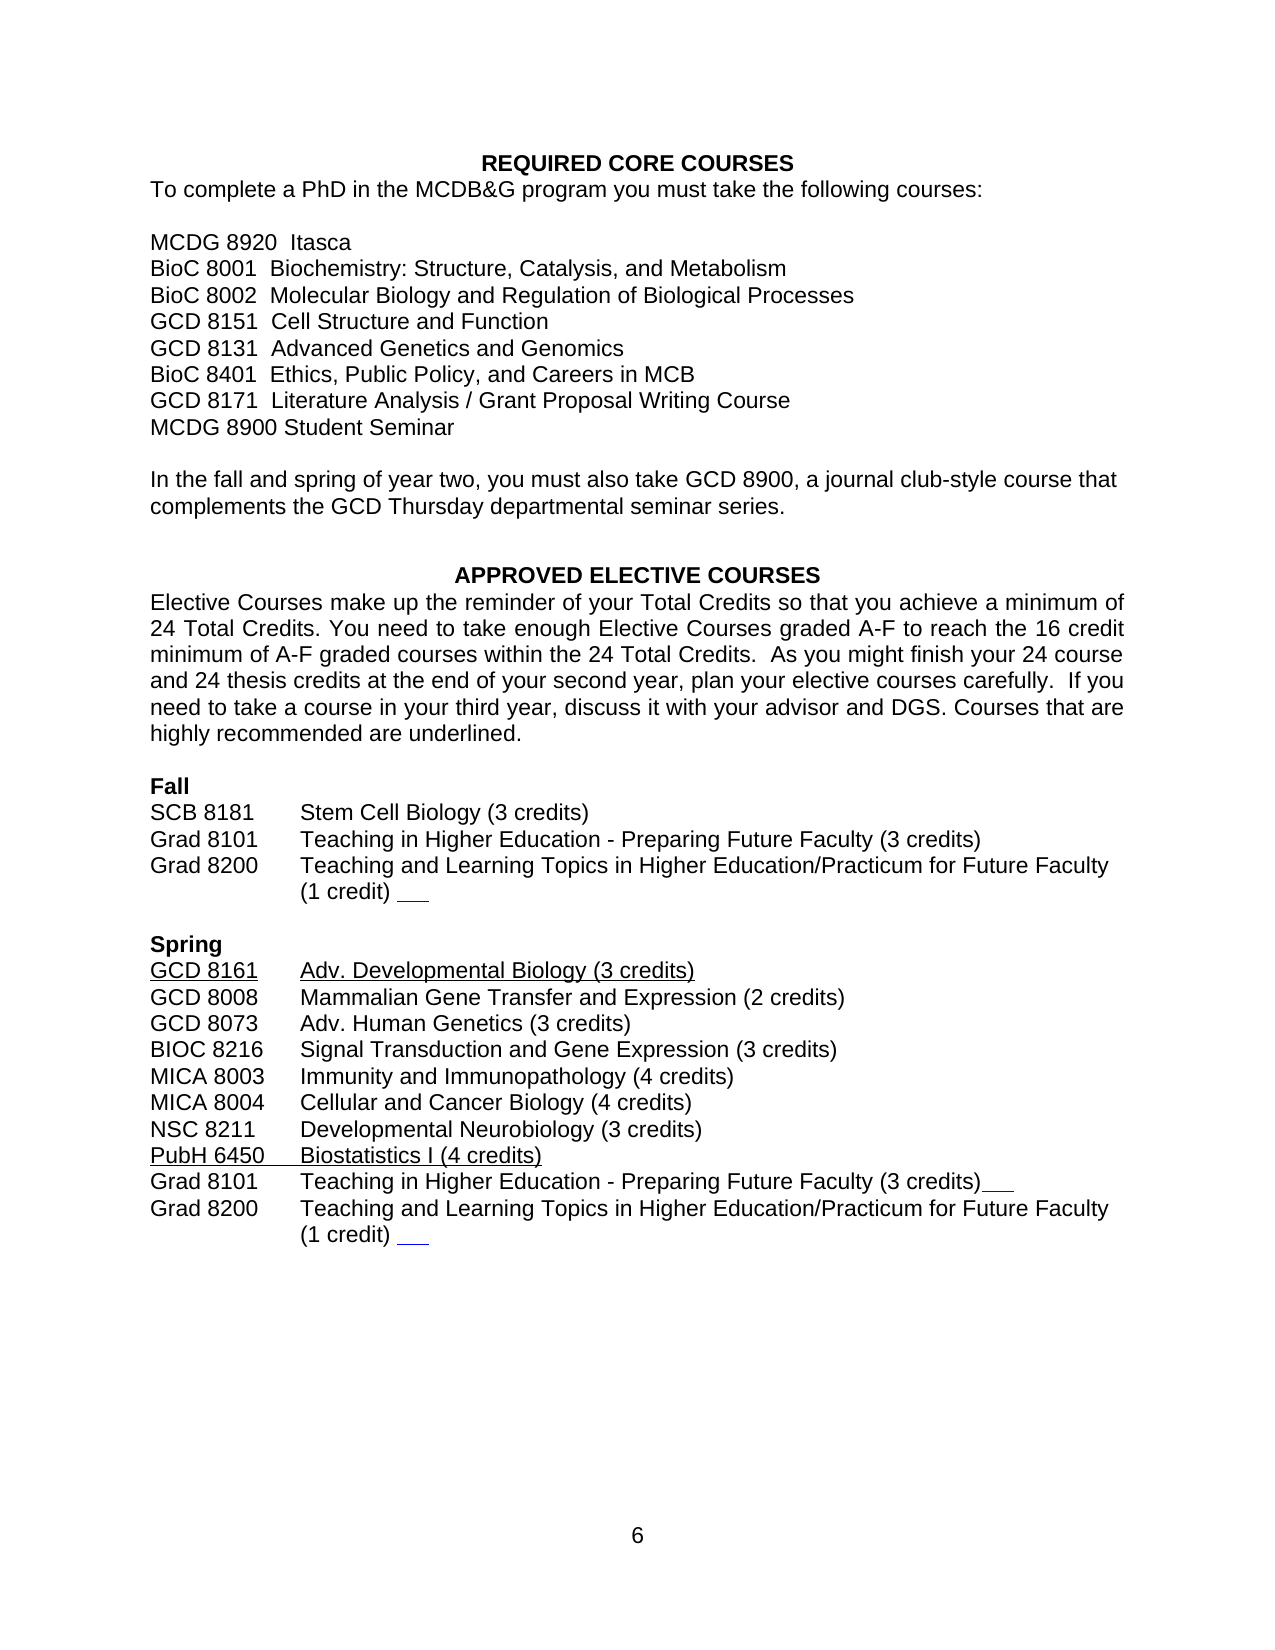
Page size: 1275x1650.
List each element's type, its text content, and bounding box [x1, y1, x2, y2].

text PubH 6450 Biostatistics I (4 credits) [150, 1142, 1125, 1168]
text SCB 8181 Stem Cell Biology (3 credits) [150, 799, 1125, 826]
text GCD 8161 Adv. Developmental Biology (3 credits) [150, 957, 1125, 984]
text GCD 8171 Literature Analysis / Grant Proposal Writing Course [150, 387, 1125, 413]
text GCD 8073 Adv. Human Genetics (3 credits) [150, 1010, 1125, 1036]
text In the fall and spring of year two, you must also take GCD 8900, a journal club-style course that complements the GCD Thursday departmental seminar series. [150, 466, 1125, 519]
text MCDG 8900 Student Seminar [150, 413, 1125, 440]
text NSC 8211 Developmental Neurobiology (3 credits) [150, 1116, 1125, 1142]
text Grad 8101 Teaching in Higher Education - Preparing Future Faculty (3 credits) [150, 1168, 1125, 1194]
text REQUIRED CORE COURSES [150, 150, 1125, 176]
text BioC 8002 Molecular Biology and Regulation of Biological Processes [150, 282, 1125, 308]
text To complete a PhD in the MCDB&G program you must take the following courses: [150, 176, 1125, 203]
text GCD 8151 Cell Structure and Function [150, 308, 1125, 334]
text MCDG 8920 Itasca [150, 229, 1125, 255]
text MICA 8004 Cellular and Cancer Biology (4 credits) [150, 1089, 1125, 1116]
text Elective Courses make up the reminder of your Total Credits so that you achieve a minimum of 24 Total Credits. You need to take enough Elective Courses graded A-F to reach the 16 credit minimum of A-F graded courses within the 24 Total Credits. As you might finish your 24 course and 24 thesis credits at the end of your second year, plan your elective courses carefully. If you need to take a course in your third year, discuss it with your advisor and DGS. Courses that are highly recommended are underlined. [150, 588, 1125, 747]
text BioC 8001 Biochemistry: Structure, Catalysis, and Metabolism [150, 255, 1125, 282]
text MICA 8003 Immunity and Immunopathology (4 credits) [150, 1063, 1125, 1089]
text GCD 8131 Advanced Genetics and Genomics [150, 334, 1125, 361]
text Grad 8200 Teaching and Learning Topics in Higher Education/Practicum for Future Faculty (1 credit) [150, 852, 1125, 905]
text BioC 8401 Ethics, Public Policy, and Careers in MCB [150, 361, 1125, 387]
text APPROVED ELECTIVE COURSES [150, 562, 1125, 588]
text BIOC 8216 Signal Transduction and Gene Expression (3 credits) [150, 1036, 1125, 1063]
text Fall [150, 773, 1125, 799]
text GCD 8008 Mammalian Gene Transfer and Expression (2 credits) [150, 984, 1125, 1010]
text Grad 8200 Teaching and Learning Topics in Higher Education/Practicum for Future Faculty (1 credit) [150, 1194, 1125, 1247]
text Grad 8101 Teaching in Higher Education - Preparing Future Faculty (3 credits) [150, 826, 1125, 852]
text Spring [150, 931, 1125, 957]
